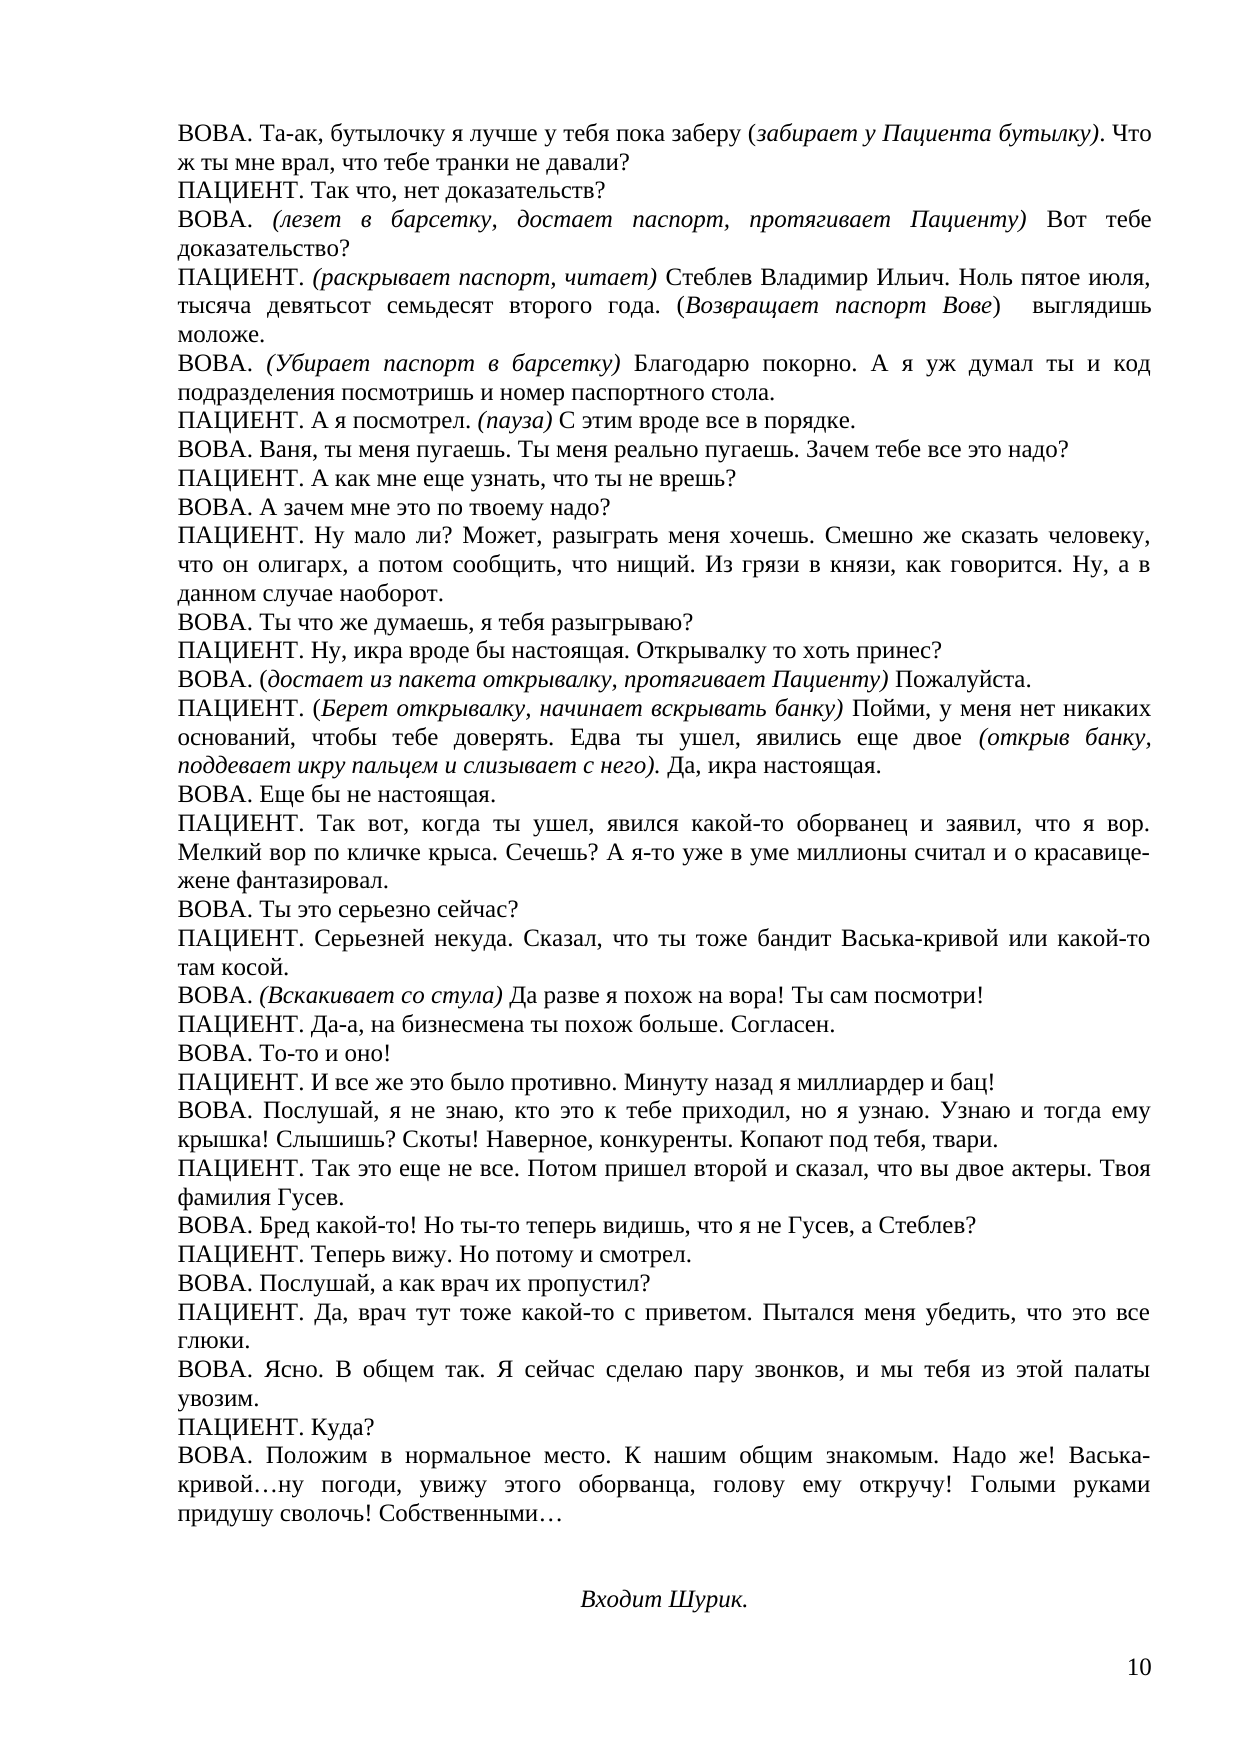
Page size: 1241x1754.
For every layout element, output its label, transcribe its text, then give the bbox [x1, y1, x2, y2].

text ПАЦИЕНТ. (Берет открывалку, начинает вскрывать банку) Пойми, у меня нет никаких оснований, чтобы тебе доверять. Едва ты ушел, явились еще двое (открыв банку, поддевает икру пальцем и слизывает с него). Да, икра настоящая. [177, 693, 1152, 779]
text ВОВА. (Вскакивает со стула) Да разве я похож на вора! Ты сам посмотри! [177, 981, 1152, 1009]
text ВОВА. То-то и оно! [177, 1038, 1152, 1067]
text ПАЦИЕНТ. А я посмотрел. (пауза) С этим вроде все в порядке. [177, 406, 1152, 434]
text ВОВА. Ясно. В общем так. Я сейчас сделаю пару звонков, и мы тебя из этой палаты увозим. [177, 1354, 1152, 1412]
text ПАЦИЕНТ. Ну, икра вроде бы настоящая. Открывалку то хоть принес? [177, 636, 1152, 664]
text ПАЦИЕНТ. (раскрывает паспорт, читает) Стеблев Владимир Ильич. Ноль пятое июля, тысяча девятьсот семьдесят второго года. (Возвращает паспорт Вове) выглядишь моложе. [177, 262, 1152, 348]
text ВОВА. Положим в нормальное место. К нашим общим знакомым. Надо же! Васька-кривой…ну погоди, увижу этого оборванца, голову ему откручу! Голыми руками придушу сволочь! Собственными… [177, 1441, 1152, 1527]
text ВОВА. Ваня, ты меня пугаешь. Ты меня реально пугаешь. Зачем тебе все это надо? [177, 434, 1152, 463]
text ПАЦИЕНТ. Так что, нет доказательств? [177, 176, 1152, 204]
text ВОВА. Бред какой-то! Но ты-то теперь видишь, что я не Гусев, а Стеблев? [177, 1211, 1152, 1239]
text ВОВА. Ты что же думаешь, я тебя разыгрываю? [177, 607, 1152, 636]
text ВОВА. Еще бы не настоящая. [177, 779, 1152, 808]
text ПАЦИЕНТ. Да, врач тут тоже какой-то с приветом. Пытался меня убедить, что это все глюки. [177, 1297, 1152, 1354]
text ВОВА. А зачем мне это по твоему надо? [177, 492, 1152, 521]
text ПАЦИЕНТ. Теперь вижу. Но потому и смотрел. [177, 1239, 1152, 1268]
text ПАЦИЕНТ. Куда? [177, 1412, 1152, 1441]
text ПАЦИЕНТ. Ну мало ли? Может, разыграть меня хочешь. Смешно же сказать человеку, что он олигарх, а потом сообщить, что нищий. Из грязи в князи, как говорится. Ну, а в данном случае наоборот. [177, 521, 1152, 607]
text ВОВА. Та-ак, бутылочку я лучше у тебя пока заберу (забирает у Пациента бутылку). Что ж ты мне врал, что тебе транки не давали? [177, 118, 1152, 176]
text ПАЦИЕНТ. Серьезней некуда. Сказал, что ты тоже бандит Васька-кривой или какой-то там косой. [177, 923, 1152, 981]
text ПАЦИЕНТ. А как мне еще узнать, что ты не врешь? [177, 463, 1152, 492]
text Входит Шурик. [177, 1584, 1152, 1613]
text ВОВА. Послушай, а как врач их пропустил? [177, 1268, 1152, 1297]
text ВОВА. Ты это серьезно сейчас? [177, 894, 1152, 923]
text ПАЦИЕНТ. Так вот, когда ты ушел, явился какой-то оборванец и заявил, что я вор. Мелкий вор по кличке крыса. Сечешь? А я-то уже в уме миллионы считал и о красавице-жене фантазировал. [177, 808, 1152, 894]
text ВОВА. (лезет в барсетку, достает паспорт, протягивает Пациенту) Вот тебе доказательство? [177, 204, 1152, 262]
text ПАЦИЕНТ. Так это еще не все. Потом пришел второй и сказал, что вы двое актеры. Твоя фамилия Гусев. [177, 1153, 1152, 1211]
text ВОВА. (достает из пакета открывалку, протягивает Пациенту) Пожалуйста. [177, 664, 1152, 693]
text ПАЦИЕНТ. И все же это было противно. Минуту назад я миллиардер и бац! [177, 1067, 1152, 1096]
text ПАЦИЕНТ. Да-а, на бизнесмена ты похож больше. Согласен. [177, 1009, 1152, 1038]
text ВОВА. Послушай, я не знаю, кто это к тебе приходил, но я узнаю. Узнаю и тогда ему крышка! Слышишь? Скоты! Наверное, конкуренты. Копают под тебя, твари. [177, 1096, 1152, 1153]
text ВОВА. (Убирает паспорт в барсетку) Благодарю покорно. А я уж думал ты и код подразделения посмотришь и номер паспортного стола. [177, 348, 1152, 406]
